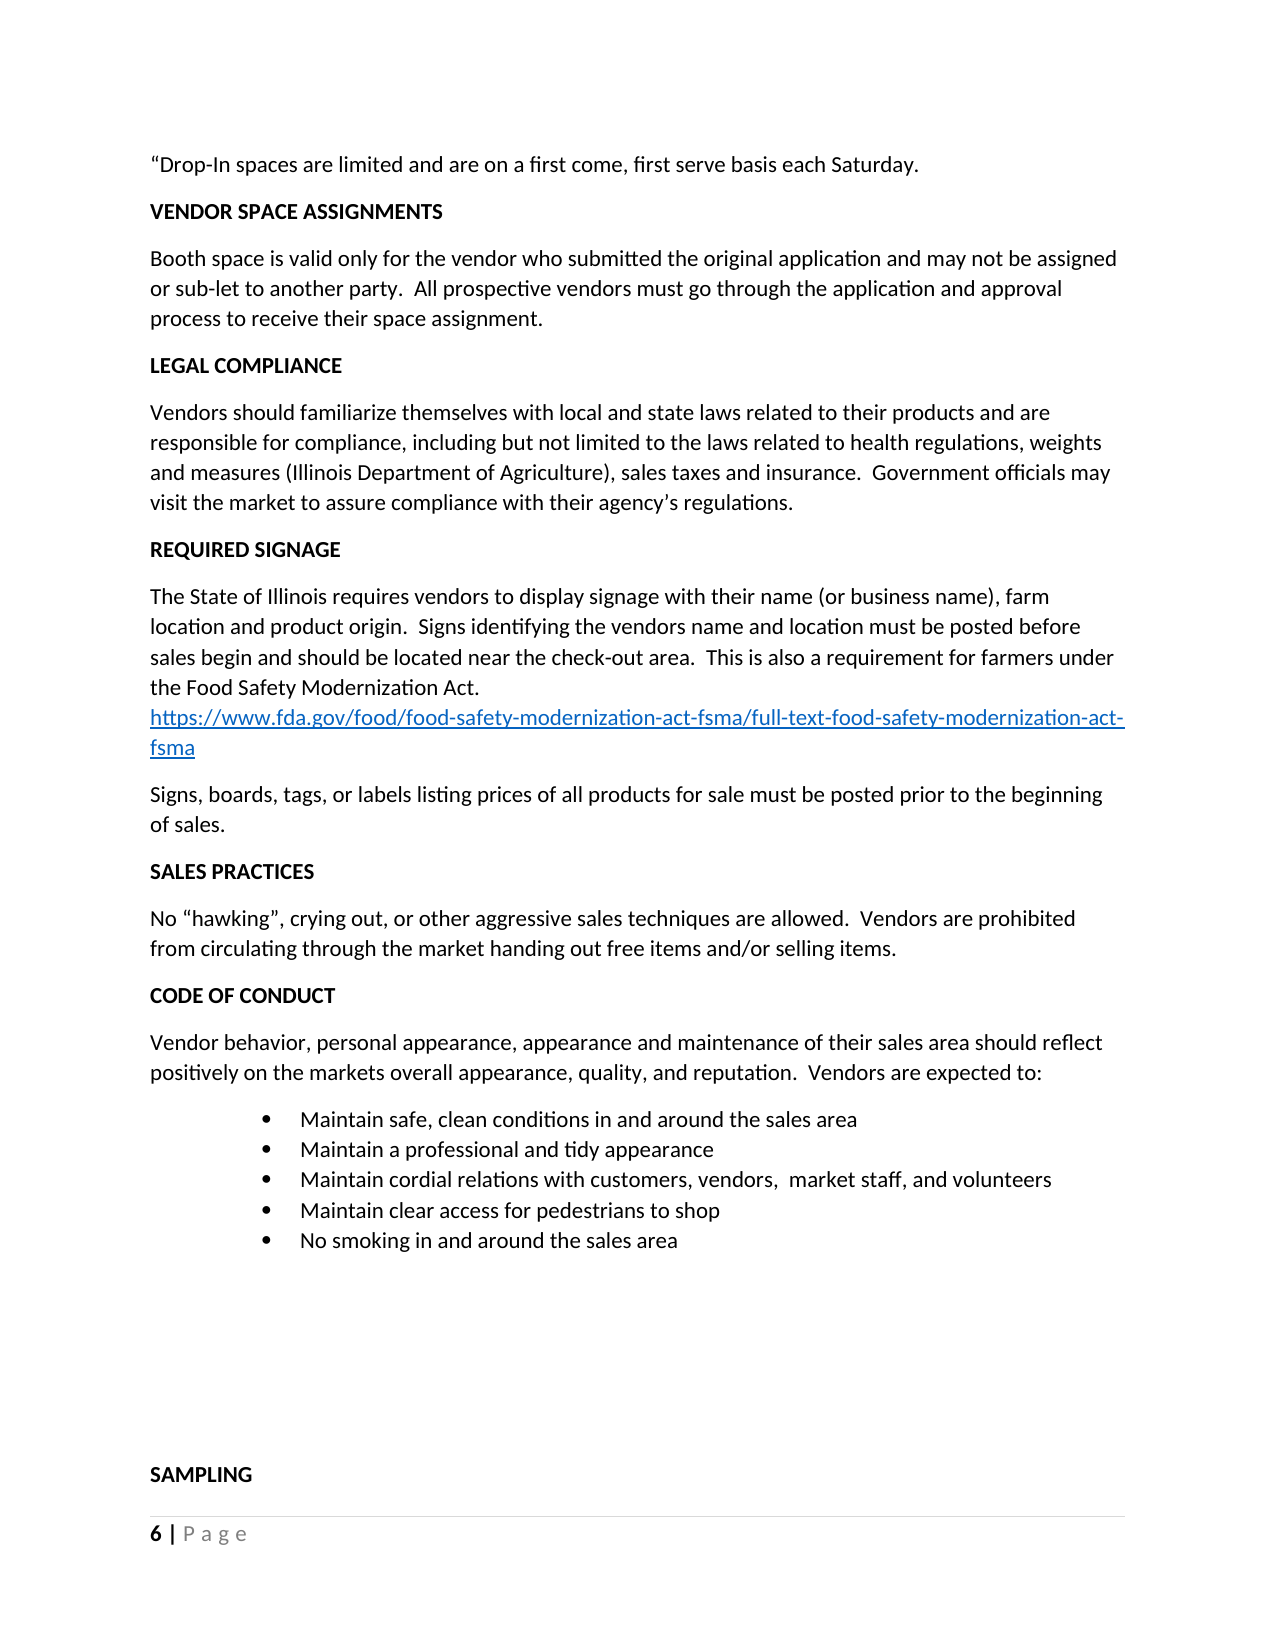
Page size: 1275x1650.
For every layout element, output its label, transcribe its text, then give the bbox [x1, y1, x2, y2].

text Vendors should familiarize themselves with local and state laws related to their products and are responsible for compliance, including but not limited to the laws related to health regulations, weights and measures (Illinois Department of Agriculture), sales taxes and insurance. Government officials may visit the market to assure compliance with their agency’s regulations. [150, 398, 1125, 517]
text VENDOR SPACE ASSIGNMENTS [150, 197, 1125, 225]
text The State of Illinois requires vendors to display signage with their name (or business name), farm location and product origin. Signs identifying the vendors name and location must be posted before sales begin and should be located near the check-out area. This is also a requirement for farmers under the Food Safety Modernization Act. https://www.fda.gov/food/food-safety-modernization-act-fsma/full-text-food-safety-modernization-act-fsma [150, 582, 1125, 727]
text No “hawking”, crying out, or other aggressive sales techniques are allowed. Vendors are prohibited from circulating through the market handing out free items and/or selling items. [150, 904, 1125, 962]
text Signs, boards, tags, or labels listing prices of all products for sale must be posted prior to the beginning of sales. [150, 780, 1125, 838]
text Vendor behavior, personal appearance, appearance and maintenance of their sales area should reflect positively on the markets overall appearance, quality, and reputation. Vendors are expected to: [150, 1028, 1125, 1086]
text LEGAL COMPLIANCE [150, 351, 1125, 379]
text REQUIRED SIGNAGE [150, 535, 1125, 563]
text “Drop-In spaces are limited and are on a first come, first serve basis each Saturday. [150, 150, 1125, 178]
text The State of Illinois requires vendors to display signage with their name (or business name), farm location and product origin. Signs identifying the vendors name and location must be posted before sales begin and should be located near the check-out area. This is also a requirement for farmers under the Food Safety Modernization Act. https://www.fda.gov/food/food-safety-modernization-act-fsma/full-text-food-safety-modernization-act-fsma [150, 729, 1125, 761]
list Maintain safe, clean conditions in and around the sales area [262, 1105, 1125, 1133]
list Maintain a professional and tidy appearance [262, 1135, 1125, 1163]
text SALES PRACTICES [150, 857, 1125, 885]
list Maintain clear access for pedestrians to shop [262, 1196, 1125, 1224]
list Maintain cordial relations with customers, vendors, market staff, and volunteers [262, 1166, 1125, 1194]
text CODE OF CONDUCT [150, 981, 1125, 1009]
list No smoking in and around the sales area [262, 1226, 1125, 1254]
text SAMPLING [150, 1460, 1125, 1488]
text Booth space is valid only for the vendor who submitted the original application and may not be assigned or sub-let to another party. All prospective vendors must go through the application and approval process to receive their space assignment. [150, 244, 1125, 332]
